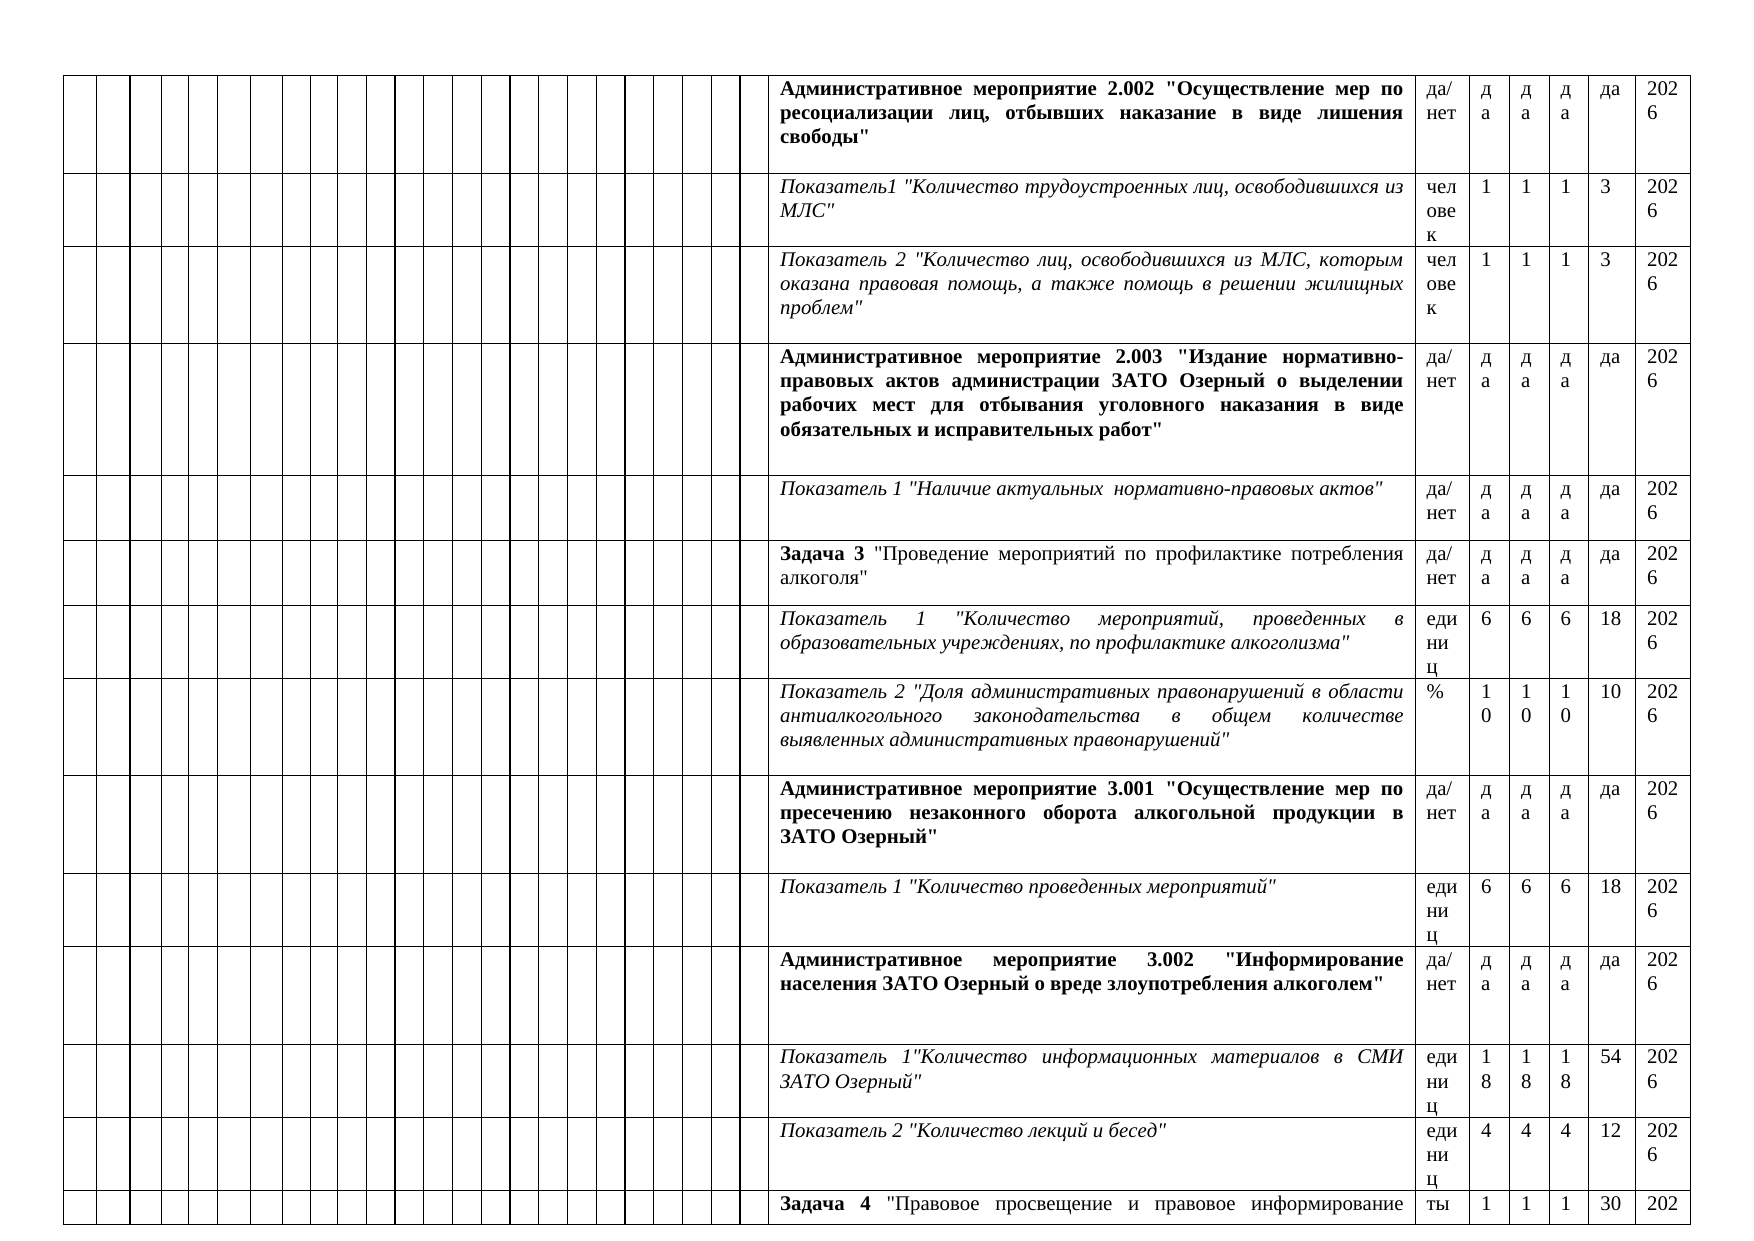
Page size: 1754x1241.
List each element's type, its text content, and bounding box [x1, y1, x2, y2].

table_cell да [1550, 947, 1588, 1043]
table_cell Показатель 2 "Количество лекций и бесед" [769, 1118, 1415, 1190]
table_cell [283, 874, 310, 946]
table_cell [162, 344, 188, 474]
table_cell [64, 476, 96, 539]
table_cell [131, 344, 161, 474]
table_cell [367, 247, 394, 343]
table_cell [482, 76, 509, 172]
table_cell [482, 247, 509, 343]
table_cell [626, 174, 653, 246]
table_cell [654, 1118, 682, 1190]
table_cell [511, 76, 538, 172]
table_cell [131, 476, 161, 539]
table_cell [311, 247, 337, 343]
table_cell 6 [1550, 606, 1588, 678]
table_cell [511, 174, 538, 246]
table_cell [218, 947, 250, 1043]
table_cell Показатель 1 "Наличие актуальных нормативно-правовых актов" [769, 476, 1415, 539]
table_cell [741, 1118, 768, 1190]
table_cell [626, 947, 653, 1043]
table_cell [396, 1045, 423, 1117]
table_cell [712, 1191, 739, 1224]
table_cell да [1550, 76, 1588, 172]
table_cell [539, 76, 567, 172]
table_cell [251, 76, 282, 172]
table_cell [683, 947, 711, 1043]
table_cell 2026 [1636, 1191, 1690, 1224]
table_cell [511, 1191, 538, 1224]
table_cell [712, 679, 739, 775]
table_cell [597, 1118, 624, 1190]
table_cell [338, 947, 366, 1043]
table_cell [251, 1118, 282, 1190]
table_cell [162, 476, 188, 539]
table_cell да [1589, 344, 1635, 474]
table_cell [654, 874, 682, 946]
table_cell 18 [1550, 1045, 1588, 1117]
table_cell 6 [1510, 874, 1549, 946]
table_cell [539, 1191, 567, 1224]
table_cell [251, 874, 282, 946]
table_cell [626, 76, 653, 172]
table_cell [367, 344, 394, 474]
table_cell [218, 606, 250, 678]
table_cell [64, 541, 96, 604]
table_cell [741, 541, 768, 604]
table_cell [424, 606, 452, 678]
table_cell [189, 344, 217, 474]
table_cell [283, 76, 310, 172]
table_cell [453, 776, 481, 873]
table_cell [712, 541, 739, 604]
table_cell [482, 1045, 509, 1117]
table_cell [367, 1045, 394, 1117]
table_cell [712, 344, 739, 474]
table_cell да/нет [1416, 476, 1469, 539]
table_cell 2026 [1636, 947, 1690, 1043]
table_cell [218, 874, 250, 946]
table_cell [251, 947, 282, 1043]
table_cell [597, 874, 624, 946]
table_cell [597, 606, 624, 678]
table_cell да [1550, 344, 1588, 474]
table_cell 30,0 [1589, 1191, 1635, 1224]
table_cell да/нет [1416, 76, 1469, 172]
table_cell [97, 541, 129, 604]
table_cell 2026 [1636, 1118, 1690, 1190]
table_cell [683, 541, 711, 604]
table_cell Задача 3 "Проведение мероприятий по профилактике потребления алкоголя" [769, 541, 1415, 604]
table_cell [511, 679, 538, 775]
table_cell [283, 947, 310, 1043]
table_cell [97, 679, 129, 775]
table_cell [218, 76, 250, 172]
table_cell [64, 76, 96, 172]
table_cell 10 [1510, 679, 1549, 775]
table_cell [64, 247, 96, 343]
table_cell да/нет [1416, 541, 1469, 604]
table_cell [626, 247, 653, 343]
table_cell [283, 476, 310, 539]
table_cell [568, 476, 596, 539]
table_cell Показатель 2 "Количество лиц, освободившихся из МЛС, которым оказана правовая помощь, а также помощь в решении жилищных проблем" [769, 247, 1415, 343]
table_cell да [1510, 776, 1549, 873]
table_cell [131, 247, 161, 343]
table_cell [162, 874, 188, 946]
table_cell [338, 247, 366, 343]
table_cell [453, 1191, 481, 1224]
table_cell 2026 [1636, 1045, 1690, 1117]
table_cell [741, 874, 768, 946]
table_cell [338, 874, 366, 946]
table_cell [218, 1045, 250, 1117]
table_cell [511, 541, 538, 604]
table_cell [424, 874, 452, 946]
table_cell [568, 344, 596, 474]
table_cell 2026 [1636, 476, 1690, 539]
table_cell единиц [1416, 1118, 1469, 1190]
table_cell [482, 344, 509, 474]
table_cell [283, 679, 310, 775]
table_cell [626, 606, 653, 678]
table_cell [396, 476, 423, 539]
table_cell [424, 247, 452, 343]
table_cell [424, 947, 452, 1043]
table_cell [251, 476, 282, 539]
table_cell 2026 [1636, 76, 1690, 172]
table_cell [453, 76, 481, 172]
table_cell [311, 344, 337, 474]
table_cell 3 [1589, 174, 1635, 246]
table_cell [189, 1045, 217, 1117]
table_cell [626, 541, 653, 604]
table_cell [97, 1045, 129, 1117]
table_cell [539, 1118, 567, 1190]
table_cell [283, 776, 310, 873]
table_cell [311, 1045, 337, 1117]
table_cell [539, 776, 567, 873]
table_cell [189, 679, 217, 775]
table_cell 10,0 [1550, 1191, 1588, 1224]
table_cell 2026 [1636, 776, 1690, 873]
table_cell [311, 1118, 337, 1190]
table_cell [741, 174, 768, 246]
table_cell [568, 174, 596, 246]
table_cell [396, 1118, 423, 1190]
table_cell [64, 1045, 96, 1117]
table_cell [654, 344, 682, 474]
table_cell 4 [1510, 1118, 1549, 1190]
table_cell [311, 541, 337, 604]
table_cell [712, 247, 739, 343]
table_cell [131, 76, 161, 172]
table_cell 1 [1510, 247, 1549, 343]
table_cell [189, 874, 217, 946]
table_cell [64, 1118, 96, 1190]
table_cell да [1550, 776, 1588, 873]
table_cell 2026 [1636, 174, 1690, 246]
table_cell [654, 679, 682, 775]
table_cell [597, 1045, 624, 1117]
table_cell [511, 1118, 538, 1190]
table_cell [162, 776, 188, 873]
table_cell [683, 247, 711, 343]
table_cell [311, 1191, 337, 1224]
table_cell [424, 1118, 452, 1190]
table_cell [453, 874, 481, 946]
table_cell [283, 541, 310, 604]
table_cell 18 [1589, 606, 1635, 678]
table_cell [367, 1191, 394, 1224]
table_cell [396, 679, 423, 775]
table_cell [189, 776, 217, 873]
table_cell [424, 1045, 452, 1117]
table_cell да [1470, 947, 1509, 1043]
table_cell [97, 174, 129, 246]
table_cell 54 [1589, 1045, 1635, 1117]
table_cell [97, 606, 129, 678]
table_cell [162, 174, 188, 246]
table_cell [338, 606, 366, 678]
table_cell [712, 174, 739, 246]
table_cell [654, 247, 682, 343]
table_cell [482, 1191, 509, 1224]
table_cell [424, 679, 452, 775]
table_cell [511, 947, 538, 1043]
table_cell [189, 606, 217, 678]
table_cell [189, 1191, 217, 1224]
table_cell 6 [1470, 874, 1509, 946]
table_cell [482, 541, 509, 604]
table_cell [482, 476, 509, 539]
table_cell [396, 344, 423, 474]
table_cell [482, 679, 509, 775]
table_cell [162, 947, 188, 1043]
table_cell [424, 476, 452, 539]
table_cell [251, 1045, 282, 1117]
table_cell [626, 776, 653, 873]
table_cell да [1510, 76, 1549, 172]
table_cell [597, 1191, 624, 1224]
table_cell [741, 476, 768, 539]
table_cell [568, 1191, 596, 1224]
table_cell [453, 476, 481, 539]
table_cell [654, 606, 682, 678]
table_cell да [1589, 476, 1635, 539]
table_cell [539, 679, 567, 775]
table_cell 2026 [1636, 679, 1690, 775]
table_cell [626, 476, 653, 539]
table_cell [453, 606, 481, 678]
table_cell [396, 776, 423, 873]
table_cell [654, 76, 682, 172]
table_cell 2026 [1636, 247, 1690, 343]
table_cell да/нет [1416, 344, 1469, 474]
table_cell 2026 [1636, 606, 1690, 678]
table_cell [338, 679, 366, 775]
table_cell [626, 874, 653, 946]
table_cell [131, 776, 161, 873]
table_cell [162, 1118, 188, 1190]
table_cell [131, 541, 161, 604]
table_cell [654, 947, 682, 1043]
table_cell [189, 1118, 217, 1190]
table_cell [338, 1191, 366, 1224]
table_cell [453, 344, 481, 474]
table_cell [597, 247, 624, 343]
table_cell [568, 874, 596, 946]
table_cell человек [1416, 174, 1469, 246]
table_cell [189, 76, 217, 172]
table_cell да [1550, 476, 1588, 539]
table_cell [741, 76, 768, 172]
table_cell [338, 174, 366, 246]
table_cell [626, 1191, 653, 1224]
table_cell [539, 344, 567, 474]
table_cell [568, 247, 596, 343]
table_cell [367, 679, 394, 775]
table_cell [189, 174, 217, 246]
table_cell [251, 606, 282, 678]
table_cell да [1470, 344, 1509, 474]
table_cell [654, 476, 682, 539]
table_cell 10 [1550, 679, 1588, 775]
table_cell Показатель 1 "Количество проведенных мероприятий" [769, 874, 1415, 946]
table_cell [741, 247, 768, 343]
table_cell [311, 947, 337, 1043]
table_cell [424, 776, 452, 873]
table_cell да [1510, 541, 1549, 604]
table_cell 4 [1470, 1118, 1509, 1190]
table_cell [338, 541, 366, 604]
table_cell [396, 247, 423, 343]
table_cell [597, 679, 624, 775]
table_cell [511, 606, 538, 678]
table_cell 18 [1470, 1045, 1509, 1117]
table_cell [189, 247, 217, 343]
table_cell [97, 1191, 129, 1224]
table_cell [311, 874, 337, 946]
table_cell [597, 344, 624, 474]
table_cell [283, 606, 310, 678]
table_cell 6 [1550, 874, 1588, 946]
table_cell [539, 247, 567, 343]
table_cell [597, 76, 624, 172]
table_cell 18 [1589, 874, 1635, 946]
table_cell [568, 541, 596, 604]
table_cell да [1589, 541, 1635, 604]
table_cell [511, 247, 538, 343]
table_cell [424, 344, 452, 474]
table_cell [131, 1118, 161, 1190]
table_cell [453, 1045, 481, 1117]
table_cell [396, 76, 423, 172]
table_cell [64, 874, 96, 946]
table_cell [568, 1118, 596, 1190]
table_cell 10,0 [1470, 1191, 1509, 1224]
table_cell [539, 947, 567, 1043]
table_cell % [1416, 679, 1469, 775]
table_cell [741, 1045, 768, 1117]
table_cell [453, 174, 481, 246]
table_cell [338, 1118, 366, 1190]
table_cell 4 [1550, 1118, 1588, 1190]
table_cell Административное мероприятие 2.002 "Осуществление мер по ресоциализации лиц, отбывших наказание в виде лишения свободы" [769, 76, 1415, 172]
table_cell [251, 1191, 282, 1224]
table_cell [511, 1045, 538, 1117]
table_cell [311, 76, 337, 172]
table_cell [597, 947, 624, 1043]
table_cell [97, 476, 129, 539]
table_cell [396, 947, 423, 1043]
table_cell Административное мероприятие 2.003 "Издание нормативно-правовых актов администрации ЗАТО Озерный о выделении рабочих мест для отбывания уголовного наказания в виде обязательных и исправительных работ" [769, 344, 1415, 474]
table_cell [453, 1118, 481, 1190]
table_cell 12 [1589, 1118, 1635, 1190]
table_cell [453, 541, 481, 604]
table_cell [568, 679, 596, 775]
table_cell [712, 606, 739, 678]
table_cell [539, 476, 567, 539]
table_cell [64, 947, 96, 1043]
table_cell [453, 947, 481, 1043]
table_cell [283, 1191, 310, 1224]
table_cell [683, 776, 711, 873]
table_cell [311, 606, 337, 678]
table_cell [539, 174, 567, 246]
table_cell [712, 947, 739, 1043]
table_cell 1 [1550, 174, 1588, 246]
table_cell [712, 1045, 739, 1117]
table_cell 2026 [1636, 874, 1690, 946]
table_cell [597, 541, 624, 604]
table_cell [511, 344, 538, 474]
table_cell 1 [1510, 174, 1549, 246]
table_cell [396, 874, 423, 946]
table_cell да [1589, 76, 1635, 172]
table_cell да [1470, 76, 1509, 172]
table_cell [367, 874, 394, 946]
table_cell [64, 606, 96, 678]
table_cell [683, 679, 711, 775]
table_cell [218, 679, 250, 775]
table_cell 2026 [1636, 541, 1690, 604]
table_cell [597, 776, 624, 873]
table_cell [97, 776, 129, 873]
table_cell [338, 76, 366, 172]
table_cell [741, 606, 768, 678]
table_cell [367, 541, 394, 604]
table_cell [218, 541, 250, 604]
table_cell [97, 76, 129, 172]
table_cell [683, 344, 711, 474]
table_cell [189, 541, 217, 604]
table_cell [367, 76, 394, 172]
table_cell [683, 174, 711, 246]
table_cell [539, 874, 567, 946]
table_cell [311, 174, 337, 246]
table_cell [626, 344, 653, 474]
table_cell единиц [1416, 874, 1469, 946]
table_cell [162, 76, 188, 172]
table_cell [626, 679, 653, 775]
table_cell [511, 776, 538, 873]
table_cell 3 [1589, 247, 1635, 343]
table_cell 18 [1510, 1045, 1549, 1117]
table_cell [424, 76, 452, 172]
table_cell [482, 1118, 509, 1190]
table_cell Административное мероприятие 3.001 "Осуществление мер по пресечению незаконного оборота алкогольной продукции в ЗАТО Озерный" [769, 776, 1415, 873]
table_cell [654, 541, 682, 604]
table_cell [283, 344, 310, 474]
table_cell [683, 1118, 711, 1190]
table_cell [283, 174, 310, 246]
table_cell 6 [1470, 606, 1509, 678]
table_cell [482, 606, 509, 678]
table_cell [712, 76, 739, 172]
table_cell Административное мероприятие 3.002 "Информирование населения ЗАТО Озерный о вреде злоупотребления алкоголем" [769, 947, 1415, 1043]
table_cell [311, 476, 337, 539]
table_cell [683, 76, 711, 172]
table_cell [396, 541, 423, 604]
table_cell [482, 874, 509, 946]
table_cell [597, 174, 624, 246]
table_cell [283, 247, 310, 343]
table_cell Показатель 1"Количество информационных материалов в СМИ ЗАТО Озерный" [769, 1045, 1415, 1117]
table_cell [654, 1191, 682, 1224]
table_cell [218, 476, 250, 539]
table_cell да [1589, 776, 1635, 873]
table_cell Показатель 1 "Количество мероприятий, проведенных в образовательных учреждениях, по профилактике алкоголизма" [769, 606, 1415, 678]
table_cell [131, 947, 161, 1043]
table_cell [539, 1045, 567, 1117]
table_cell [251, 776, 282, 873]
table_cell 1 [1470, 247, 1509, 343]
table_cell [626, 1118, 653, 1190]
table_cell [162, 679, 188, 775]
table_cell [311, 776, 337, 873]
table_cell [712, 1118, 739, 1190]
table_cell [367, 174, 394, 246]
table_cell [482, 947, 509, 1043]
table_cell [97, 947, 129, 1043]
table_cell [712, 776, 739, 873]
table_cell да [1470, 541, 1509, 604]
table_cell да [1470, 776, 1509, 873]
table_cell 10 [1470, 679, 1509, 775]
table_cell 10,0 [1510, 1191, 1549, 1224]
table_cell [396, 606, 423, 678]
table_cell [131, 874, 161, 946]
table_cell [189, 476, 217, 539]
table_cell да [1470, 476, 1509, 539]
table_cell [712, 476, 739, 539]
table_cell [453, 247, 481, 343]
table_cell [367, 476, 394, 539]
table_cell [424, 541, 452, 604]
table_cell [162, 1045, 188, 1117]
table_cell Показатель 2 "Доля административных правонарушений в области антиалкогольного законодательства в общем количестве выявленных административных правонарушений" [769, 679, 1415, 775]
table_cell да [1550, 541, 1588, 604]
table_cell Показатель1 "Количество трудоустроенных лиц, освободившихся из МЛС" [769, 174, 1415, 246]
table_cell [251, 247, 282, 343]
table_cell [131, 606, 161, 678]
table_cell [162, 1191, 188, 1224]
table_cell [338, 344, 366, 474]
table_cell [218, 174, 250, 246]
table_cell тыс.рублей [1416, 1191, 1469, 1224]
table_cell [453, 679, 481, 775]
table_cell [218, 776, 250, 873]
table_cell [568, 947, 596, 1043]
table_cell 2026 [1636, 344, 1690, 474]
table_cell [64, 344, 96, 474]
table_cell да [1510, 344, 1549, 474]
table_cell [511, 476, 538, 539]
table_cell [131, 679, 161, 775]
table_cell [97, 874, 129, 946]
table_cell [338, 776, 366, 873]
table_cell [683, 1045, 711, 1117]
table_cell [424, 1191, 452, 1224]
table_cell 1 [1470, 174, 1509, 246]
table_cell да [1589, 947, 1635, 1043]
table_cell [218, 247, 250, 343]
table_cell [683, 1191, 711, 1224]
table_cell [741, 776, 768, 873]
table_cell [568, 776, 596, 873]
table_cell [64, 776, 96, 873]
table_cell [97, 247, 129, 343]
table_cell [482, 776, 509, 873]
table_cell да [1510, 476, 1549, 539]
table_cell [568, 606, 596, 678]
table_cell [424, 174, 452, 246]
table_cell [654, 174, 682, 246]
table_cell [511, 874, 538, 946]
table_cell [741, 679, 768, 775]
table_cell [251, 174, 282, 246]
table_cell [131, 1191, 161, 1224]
table_cell [218, 1118, 250, 1190]
table_cell [626, 1045, 653, 1117]
table_cell [218, 344, 250, 474]
table_cell [338, 1045, 366, 1117]
table_cell [367, 1118, 394, 1190]
table_cell [189, 947, 217, 1043]
table_cell [131, 174, 161, 246]
table_cell [283, 1045, 310, 1117]
table_cell единиц [1416, 606, 1469, 678]
table_cell [539, 541, 567, 604]
table_cell [683, 874, 711, 946]
table_cell единиц [1416, 1045, 1469, 1117]
table_cell 10 [1589, 679, 1635, 775]
table_cell 6 [1510, 606, 1549, 678]
table_cell [367, 947, 394, 1043]
table_cell [311, 679, 337, 775]
table_cell да/нет [1416, 947, 1469, 1043]
table_cell [741, 344, 768, 474]
table_cell [162, 247, 188, 343]
table_cell [251, 344, 282, 474]
table_cell [654, 776, 682, 873]
table_cell [131, 1045, 161, 1117]
table_cell [712, 874, 739, 946]
table_cell [218, 1191, 250, 1224]
table_cell [683, 606, 711, 678]
table_cell [568, 1045, 596, 1117]
table_cell [64, 174, 96, 246]
table_cell [97, 344, 129, 474]
table_cell да/нет [1416, 776, 1469, 873]
table_cell [367, 776, 394, 873]
table_cell [568, 76, 596, 172]
table_cell да [1510, 947, 1549, 1043]
table_cell [597, 476, 624, 539]
table_cell человек [1416, 247, 1469, 343]
table_cell [162, 606, 188, 678]
table_cell [683, 476, 711, 539]
table_cell [741, 947, 768, 1043]
table_cell 1 [1550, 247, 1588, 343]
table_cell [396, 1191, 423, 1224]
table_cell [769, 1191, 1415, 1224]
table_cell [251, 679, 282, 775]
table_cell [64, 679, 96, 775]
table_cell [539, 606, 567, 678]
table_cell [741, 1191, 768, 1224]
table_cell [283, 1118, 310, 1190]
table_cell [251, 541, 282, 604]
table_cell [338, 476, 366, 539]
table_cell [162, 541, 188, 604]
table_cell [654, 1045, 682, 1117]
table_cell [97, 1118, 129, 1190]
table_cell [64, 1191, 96, 1224]
table_cell [482, 174, 509, 246]
table_cell [396, 174, 423, 246]
table_cell [367, 606, 394, 678]
